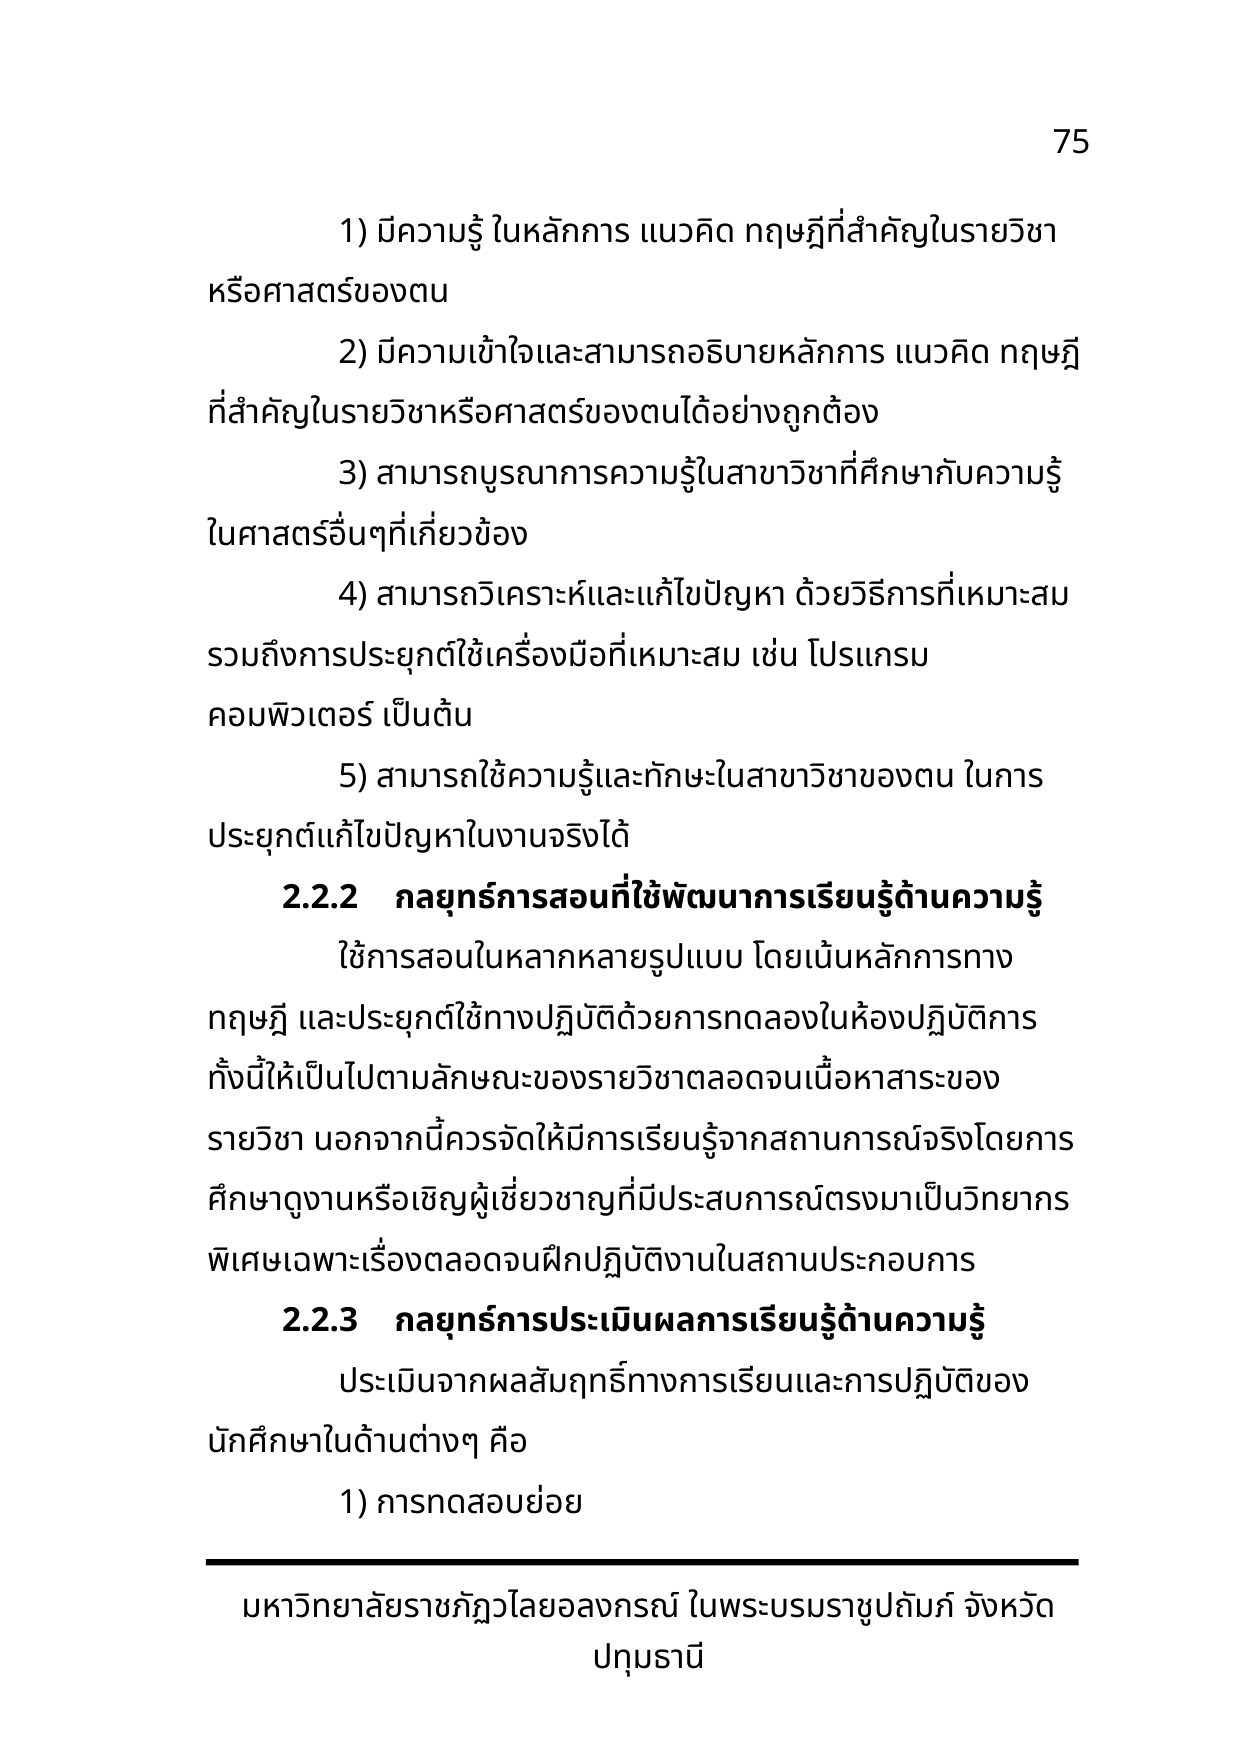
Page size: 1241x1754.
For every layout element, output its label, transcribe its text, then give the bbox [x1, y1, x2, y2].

text ประเมินจากผลสัมฤทธิ์ทางการเรียนและการปฏิบัติของนักศึกษาในด้านต่างๆ คือ [207, 1357, 1090, 1467]
text 5) สามารถใช้ความรู้และทักษะในสาขาวิชาของตน ในการประยุกต์แก้ไขปัญหาในงานจริงได้ [207, 751, 1090, 863]
text 2) มีความเข้าใจและสามารถอธิบายหลักการ แนวคิด ทฤษฎีที่สำคัญในรายวิชาหรือศาสตร์ของตนได้อย่างถูกต้อง [207, 328, 1090, 439]
text 1) การทดสอบย่อย [207, 1477, 1090, 1528]
text 2.2.2 กลยุทธ์การสอนที่ใช้พัฒนาการเรียนรู้ด้านความรู้ [207, 873, 1090, 923]
text 4) สามารถวิเคราะห์และแก้ไขปัญหา ด้วยวิธีการที่เหมาะสม รวมถึงการประยุกต์ใช้เครื่องมือที่เหมาะสม เช่น โปรแกรมคอมพิวเตอร์ เป็นต้น [207, 570, 1090, 741]
text ใช้การสอนในหลากหลายรูปแบบ โดยเน้นหลักการทางทฤษฎี และประยุกต์ใช้ทางปฏิบัติด้วยการทดลองในห้องปฏิบัติการ ทั้งนี้ให้เป็นไปตามลักษณะของรายวิชาตลอดจนเนื้อหาสาระของรายวิชา นอกจากนี้ควรจัดให้มีการเรียนรู้จากสถานการณ์จริงโดยการศึกษาดูงานหรือเชิญผู้เชี่ยวชาญที่มีประสบการณ์ตรงมาเป็นวิทยากรพิเศษเฉพาะเรื่องตลอดจนฝึกปฏิบัติงานในสถานประกอบการ [207, 933, 1090, 1286]
text 2.2.3 กลยุทธ์การประเมินผลการเรียนรู้ด้านความรู้ [207, 1296, 1090, 1347]
text 3) สามารถบูรณาการความรู้ในสาขาวิชาที่ศึกษากับความรู้ในศาสตร์อื่นๆที่เกี่ยวข้อง [207, 449, 1090, 560]
text 1) มีความรู้ ในหลักการ แนวคิด ทฤษฎีที่สำคัญในรายวิชาหรือศาสตร์ของตน [207, 207, 1090, 318]
